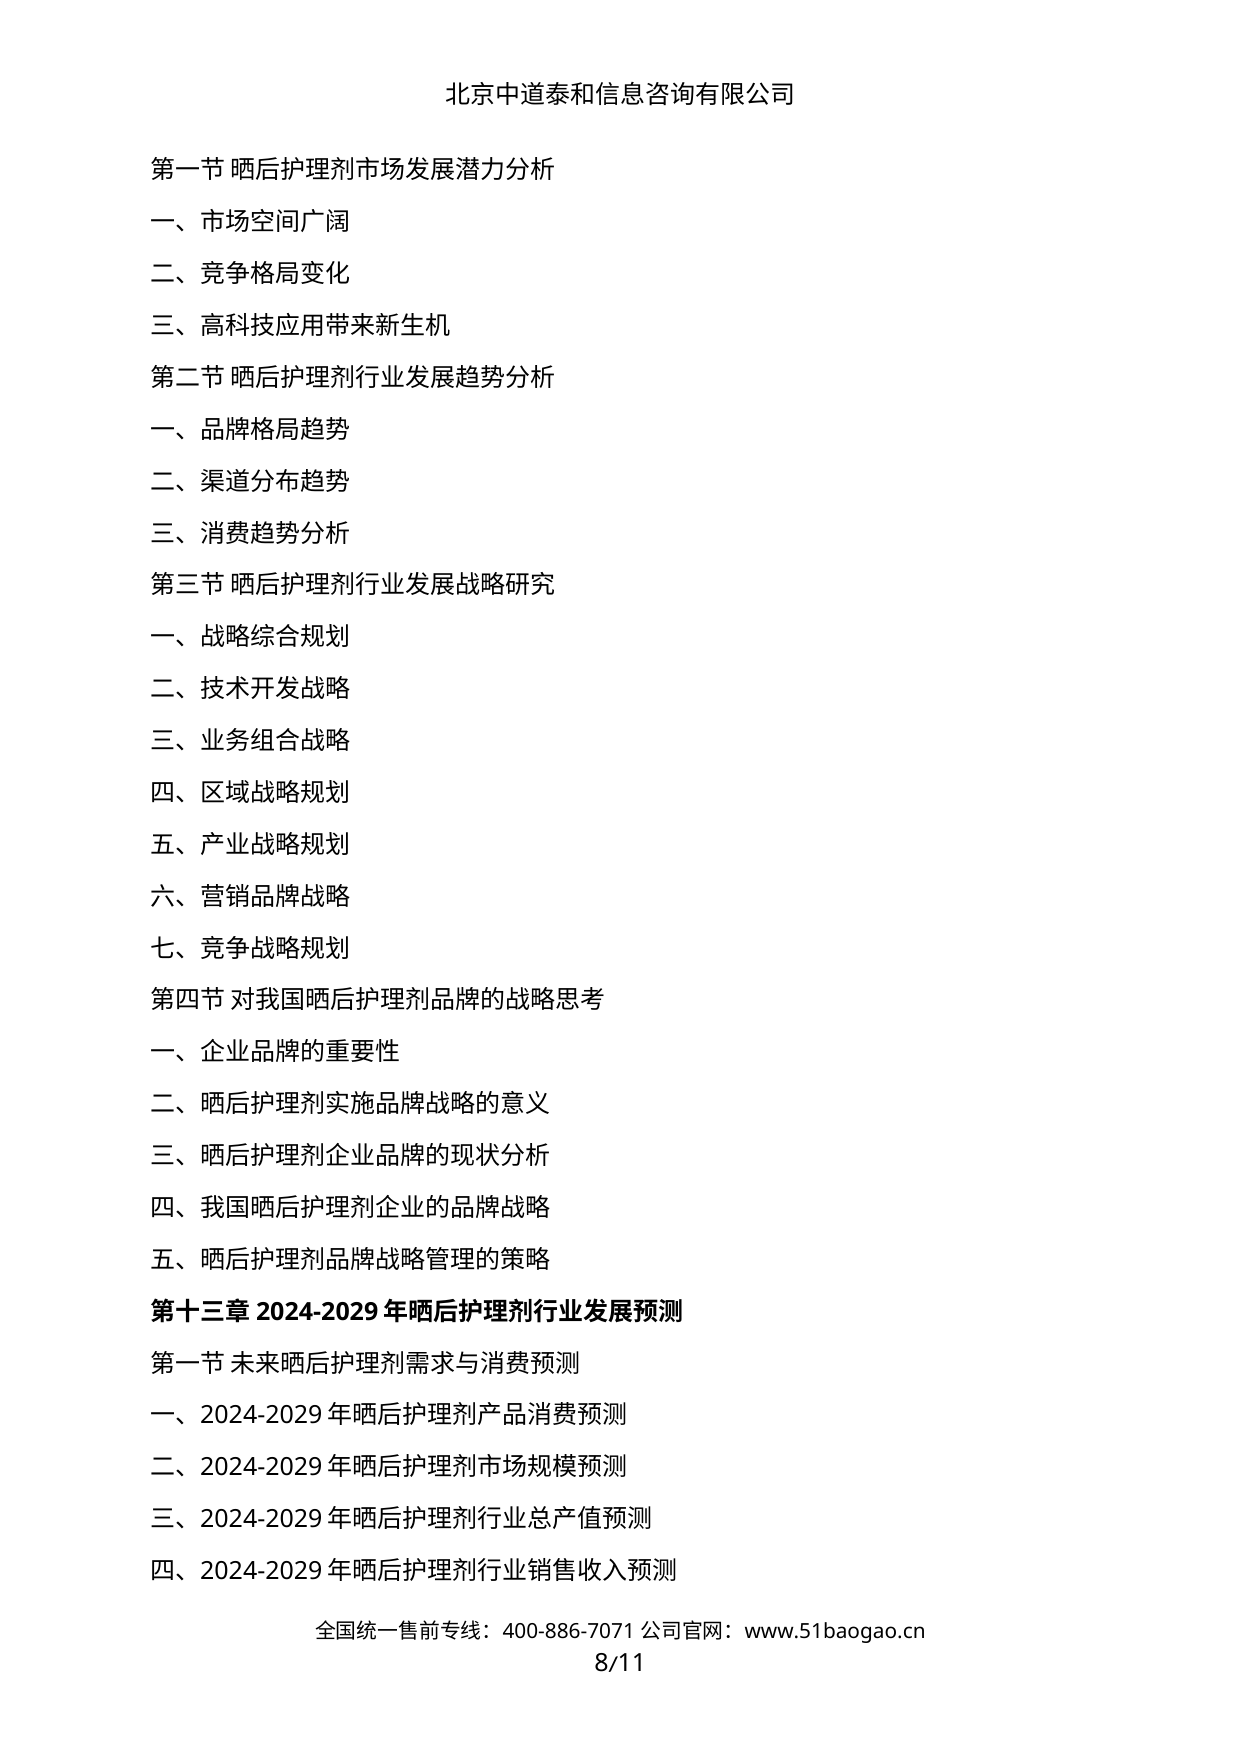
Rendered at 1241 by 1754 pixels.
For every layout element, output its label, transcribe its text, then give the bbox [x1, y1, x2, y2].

text 一、战略综合规划 [150, 617, 1090, 653]
text 七、竞争战略规划 [150, 928, 1090, 964]
text 三、消费趋势分析 [150, 513, 1090, 549]
text 第一节 未来晒后护理剂需求与消费预测 [150, 1343, 1090, 1379]
text 第一节 晒后护理剂市场发展潜力分析 [150, 150, 1090, 186]
text 三、2024-2029年晒后护理剂行业总产值预测 [150, 1499, 1090, 1535]
text 第二节 晒后护理剂行业发展趋势分析 [150, 357, 1090, 394]
text 四、2024-2029年晒后护理剂行业销售收入预测 [150, 1551, 1090, 1587]
text 二、晒后护理剂实施品牌战略的意义 [150, 1084, 1090, 1120]
text 第三节 晒后护理剂行业发展战略研究 [150, 565, 1090, 601]
text 五、产业战略规划 [150, 824, 1090, 861]
text 三、业务组合战略 [150, 721, 1090, 757]
text 二、竞争格局变化 [150, 254, 1090, 290]
text 五、晒后护理剂品牌战略管理的策略 [150, 1239, 1090, 1276]
text 第四节 对我国晒后护理剂品牌的战略思考 [150, 980, 1090, 1016]
text 四、区域战略规划 [150, 772, 1090, 809]
text 一、品牌格局趋势 [150, 409, 1090, 446]
text 三、晒后护理剂企业品牌的现状分析 [150, 1136, 1090, 1172]
text 二、2024-2029年晒后护理剂市场规模预测 [150, 1447, 1090, 1483]
text 六、营销品牌战略 [150, 876, 1090, 912]
text 一、企业品牌的重要性 [150, 1032, 1090, 1068]
text 三、高科技应用带来新生机 [150, 306, 1090, 342]
text 一、市场空间广阔 [150, 202, 1090, 238]
text 四、我国晒后护理剂企业的品牌战略 [150, 1187, 1090, 1224]
text 第十三章 2024-2029年晒后护理剂行业发展预测 [150, 1291, 1090, 1327]
text 二、技术开发战略 [150, 669, 1090, 705]
text 二、渠道分布趋势 [150, 461, 1090, 497]
text 一、2024-2029年晒后护理剂产品消费预测 [150, 1395, 1090, 1431]
